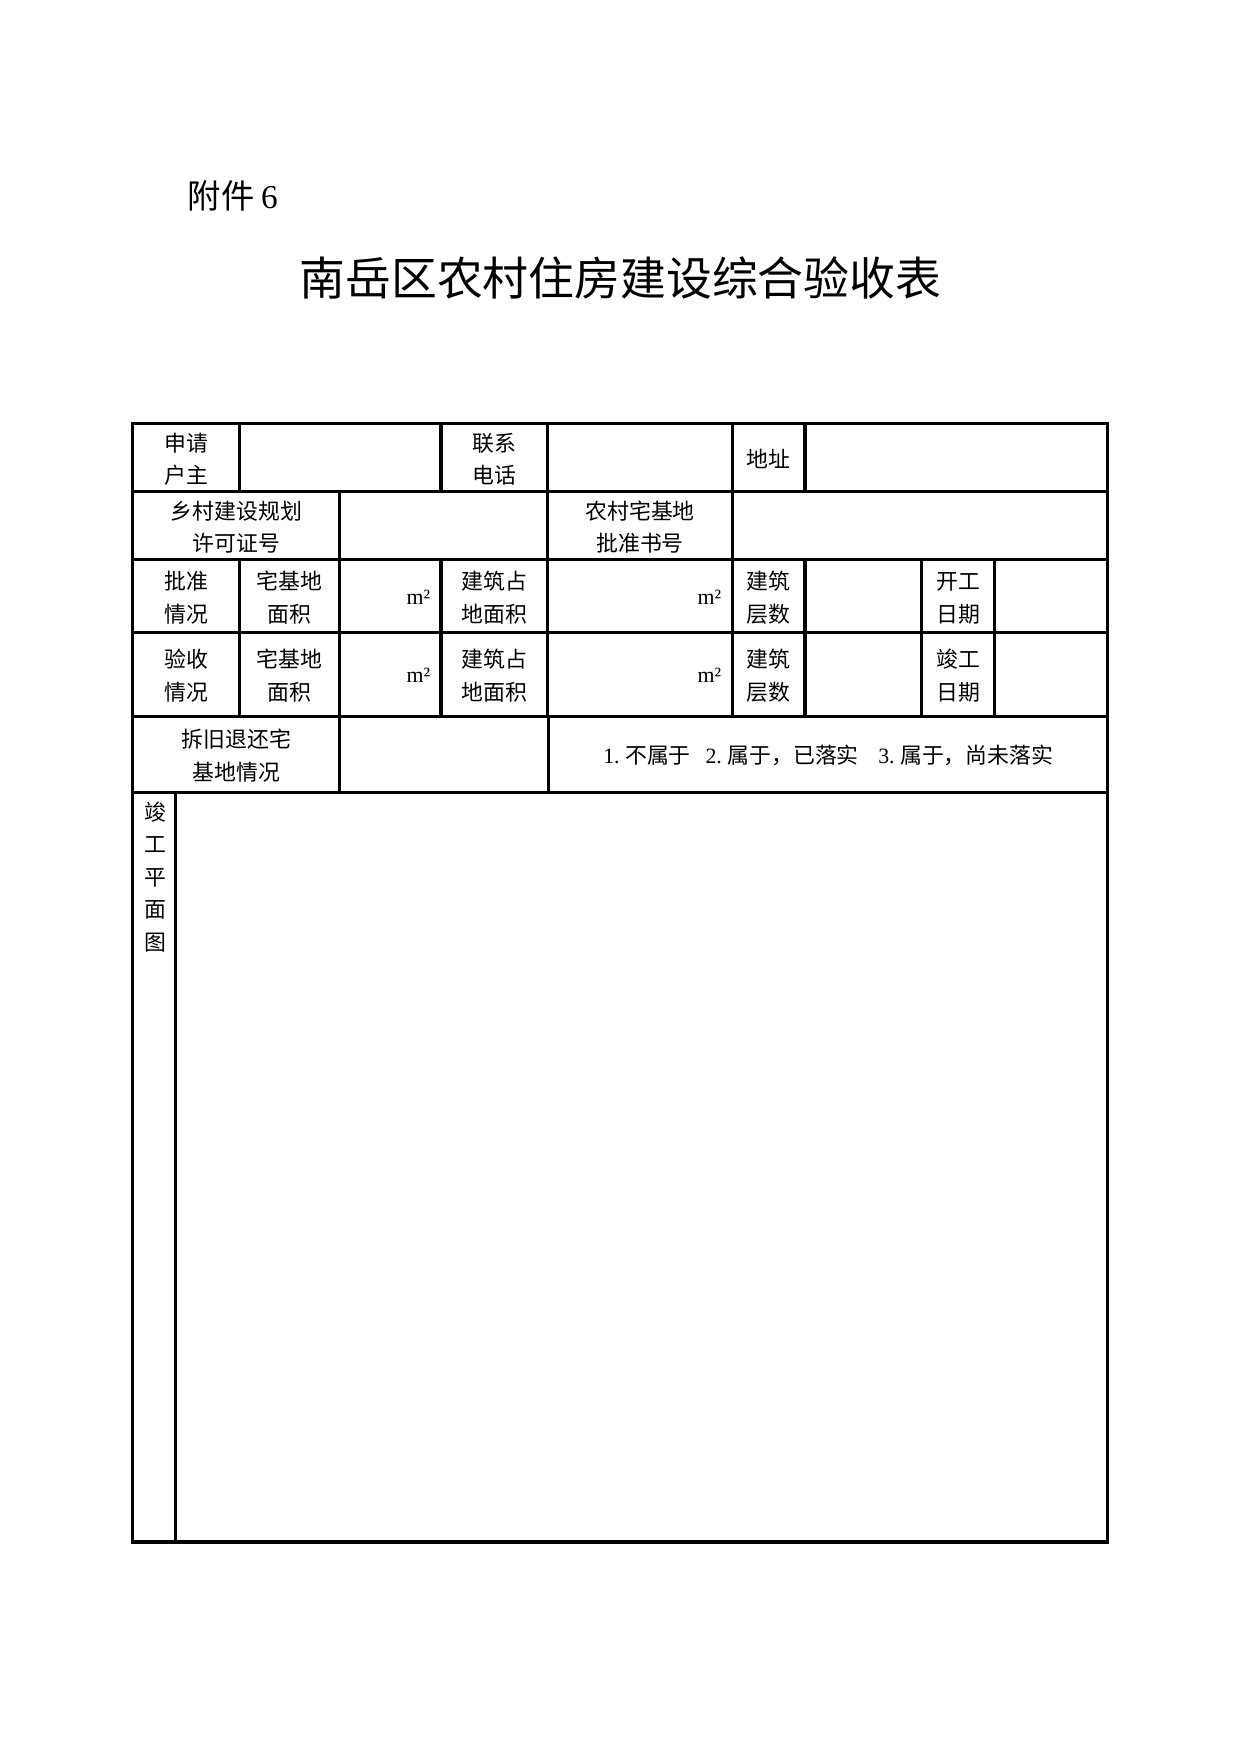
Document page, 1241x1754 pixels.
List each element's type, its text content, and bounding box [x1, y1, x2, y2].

table_header 联系 电话 [443, 425, 546, 490]
text 南岳区农村住房建设综合验收表 [187, 227, 1053, 324]
table_cell 不属于 2. 属于，已落实 3. 属于，尚未落实 [550, 718, 1106, 791]
table_cell 建筑占地面积 [443, 561, 546, 631]
table_cell 建筑层数 [734, 634, 803, 715]
table_cell [177, 794, 1106, 1540]
table_header [549, 425, 731, 490]
table_cell m² [341, 634, 439, 715]
table_cell [996, 561, 1106, 631]
table_cell [807, 561, 920, 631]
table_cell 拆旧退还宅 基地情况 [134, 718, 338, 791]
table_header 申请 户主 [134, 425, 238, 490]
text 附件6 [187, 162, 1053, 227]
table_cell 竣工日期 [923, 634, 993, 715]
table_cell m² [341, 561, 439, 631]
table_cell [734, 493, 1106, 558]
table_cell [807, 634, 920, 715]
table_cell 开工日期 [923, 561, 993, 631]
table_cell 宅基地面积 [241, 634, 338, 715]
table_cell m² [549, 561, 731, 631]
table_cell 建筑占地面积 [443, 634, 546, 715]
table_cell m² [549, 634, 731, 715]
table_cell 乡村建设规划 许可证号 [134, 493, 338, 558]
table_cell 竣工平面图 [134, 794, 174, 1540]
table_header 地址 [734, 425, 803, 490]
table_cell 农村宅基地 批准书号 [549, 493, 731, 558]
table_cell 批准 情况 [134, 561, 238, 631]
table_header [807, 425, 1106, 490]
table_cell 验收 情况 [134, 634, 238, 715]
table_cell [341, 493, 546, 558]
table_header [241, 425, 439, 490]
table_cell [341, 718, 547, 791]
table_cell 宅基地面积 [241, 561, 338, 631]
table_cell [996, 634, 1106, 715]
table_cell 建筑层数 [734, 561, 803, 631]
